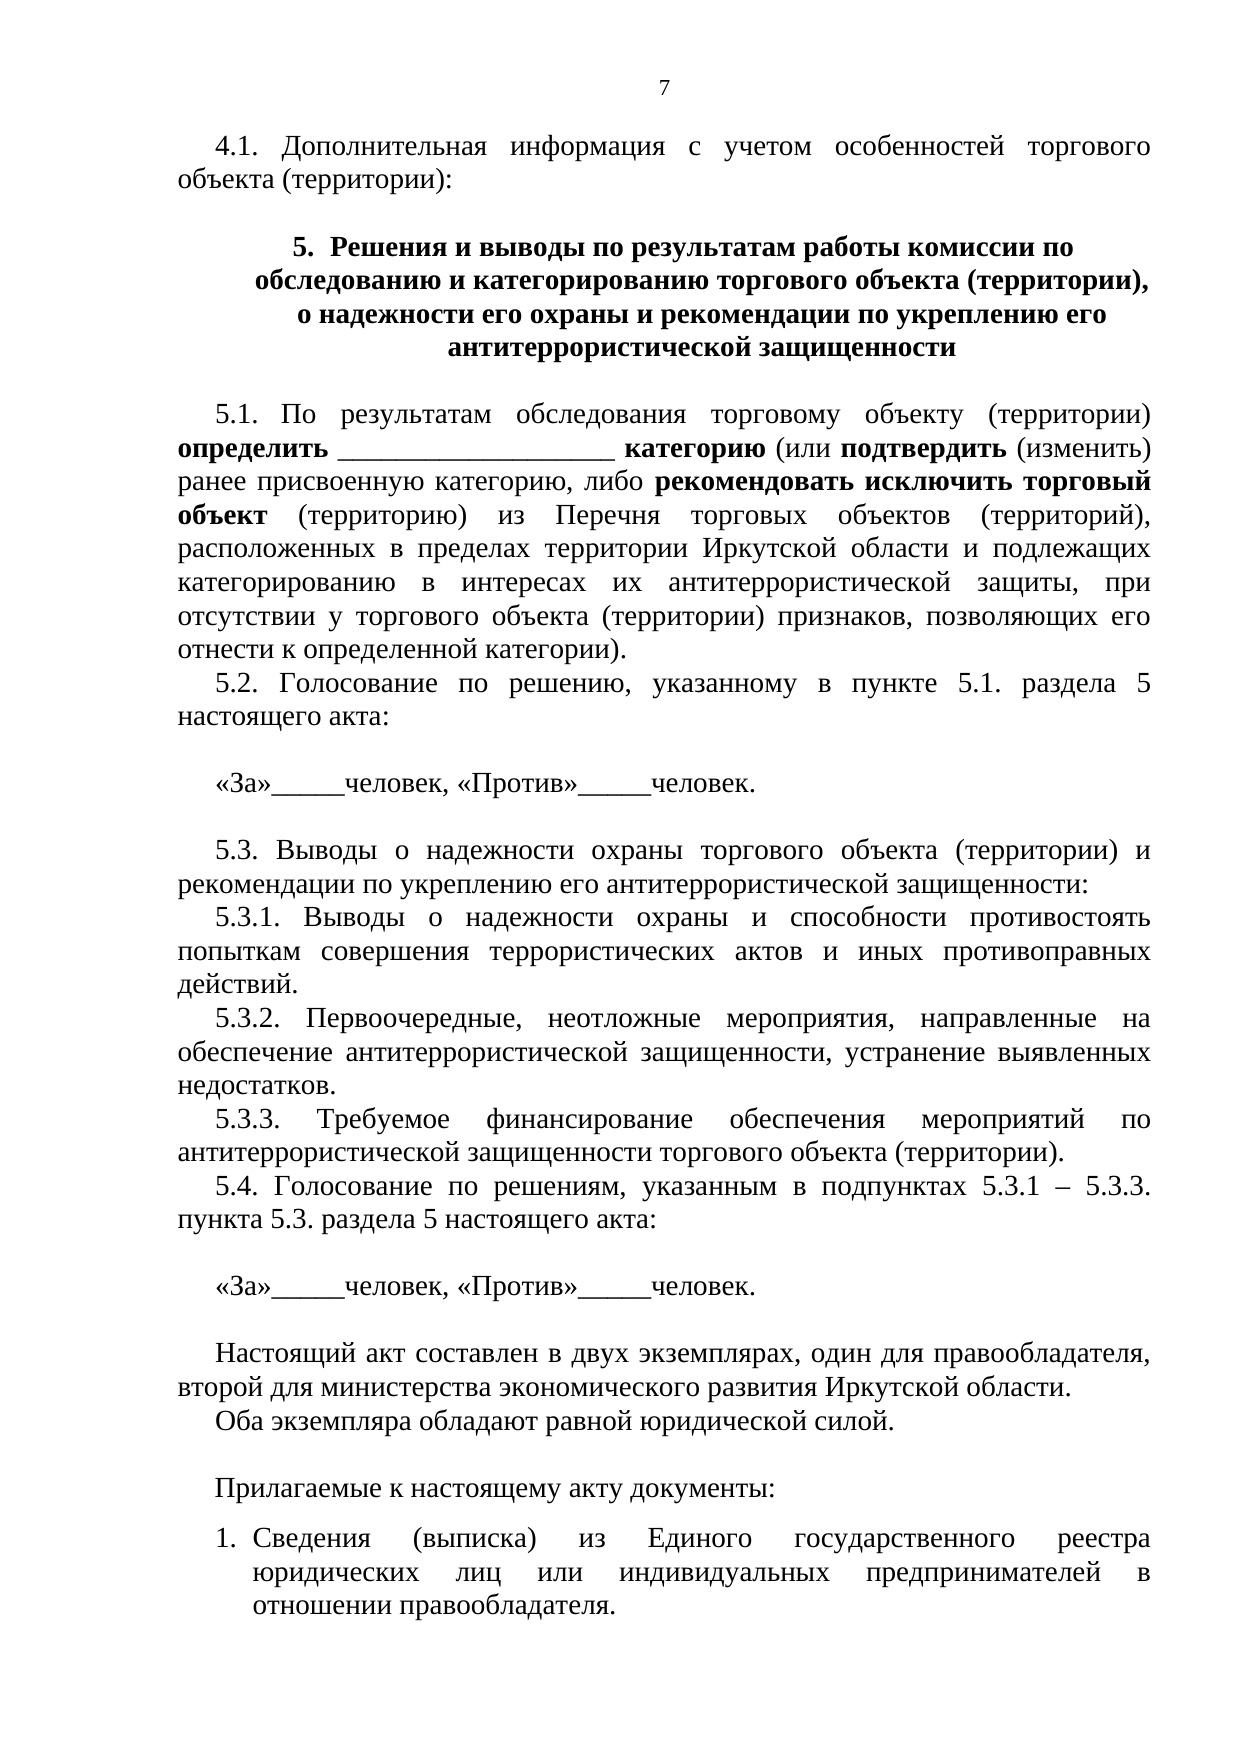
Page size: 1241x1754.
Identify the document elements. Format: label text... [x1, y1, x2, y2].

text 5.1. По результатам обследования торговому объекту (территории) определить ___________________ категорию (или подтвердить (изменить) ранее присвоенную категорию, либо рекомендовать исключить торговый объект (территорию) из Перечня торговых объектов (территорий), расположенных в пределах территории Иркутской области и подлежащих категорированию в интересах их антитеррористической защиты, при отсутствии у торгового объекта (территории) признаков, позволяющих его отнести к определенной категории). [177, 396, 1152, 665]
text «За»_____человек, «Против»_____человек. [177, 765, 1152, 799]
text Прилагаемые к настоящему акту документы: [177, 1470, 1152, 1503]
list Сведения (выписка) из Единого государственного реестра юридических лиц или индивидуальных предпринимателей в отношении правообладателя. [215, 1520, 1152, 1621]
text 5.4. Голосование по решениям, указанным в подпунктах 5.3.1 – 5.3.3. пункта 5.3. раздела 5 настоящего акта: [177, 1168, 1152, 1235]
text 5.3.1. Выводы о надежности охраны и способности противостоять попыткам совершения террористических актов и иных противоправных действий. [177, 899, 1152, 1000]
text 5.3.2. Первоочередные, неотложные мероприятия, направленные на обеспечение антитеррористической защищенности, устранение выявленных недостатков. [177, 1000, 1152, 1101]
text «За»_____человек, «Против»_____человек. [177, 1268, 1152, 1302]
text Оба экземпляра обладают равной юридической силой. [177, 1403, 1152, 1436]
list Решения и выводы по результатам работы комиссии по обследованию и категорированию торгового объекта (территории), о надежности его охраны и рекомендации по укреплению его антитеррористической защищенности [215, 229, 1152, 363]
text 4.1. Дополнительная информация с учетом особенностей торгового объекта (территории): [177, 128, 1152, 195]
text 5.3. Выводы о надежности охраны торгового объекта (территории) и рекомендации по укреплению его антитеррористической защищенности: [177, 832, 1152, 899]
text 5.2. Голосование по решению, указанному в пункте 5.1. раздела 5 настоящего акта: [177, 665, 1152, 732]
text Настоящий акт составлен в двух экземплярах, один для правообладателя, второй для министерства экономического развития Иркутской области. [177, 1336, 1152, 1403]
text 5.3.3. Требуемое финансирование обеспечения мероприятий по антитеррористической защищенности торгового объекта (территории). [177, 1101, 1152, 1168]
